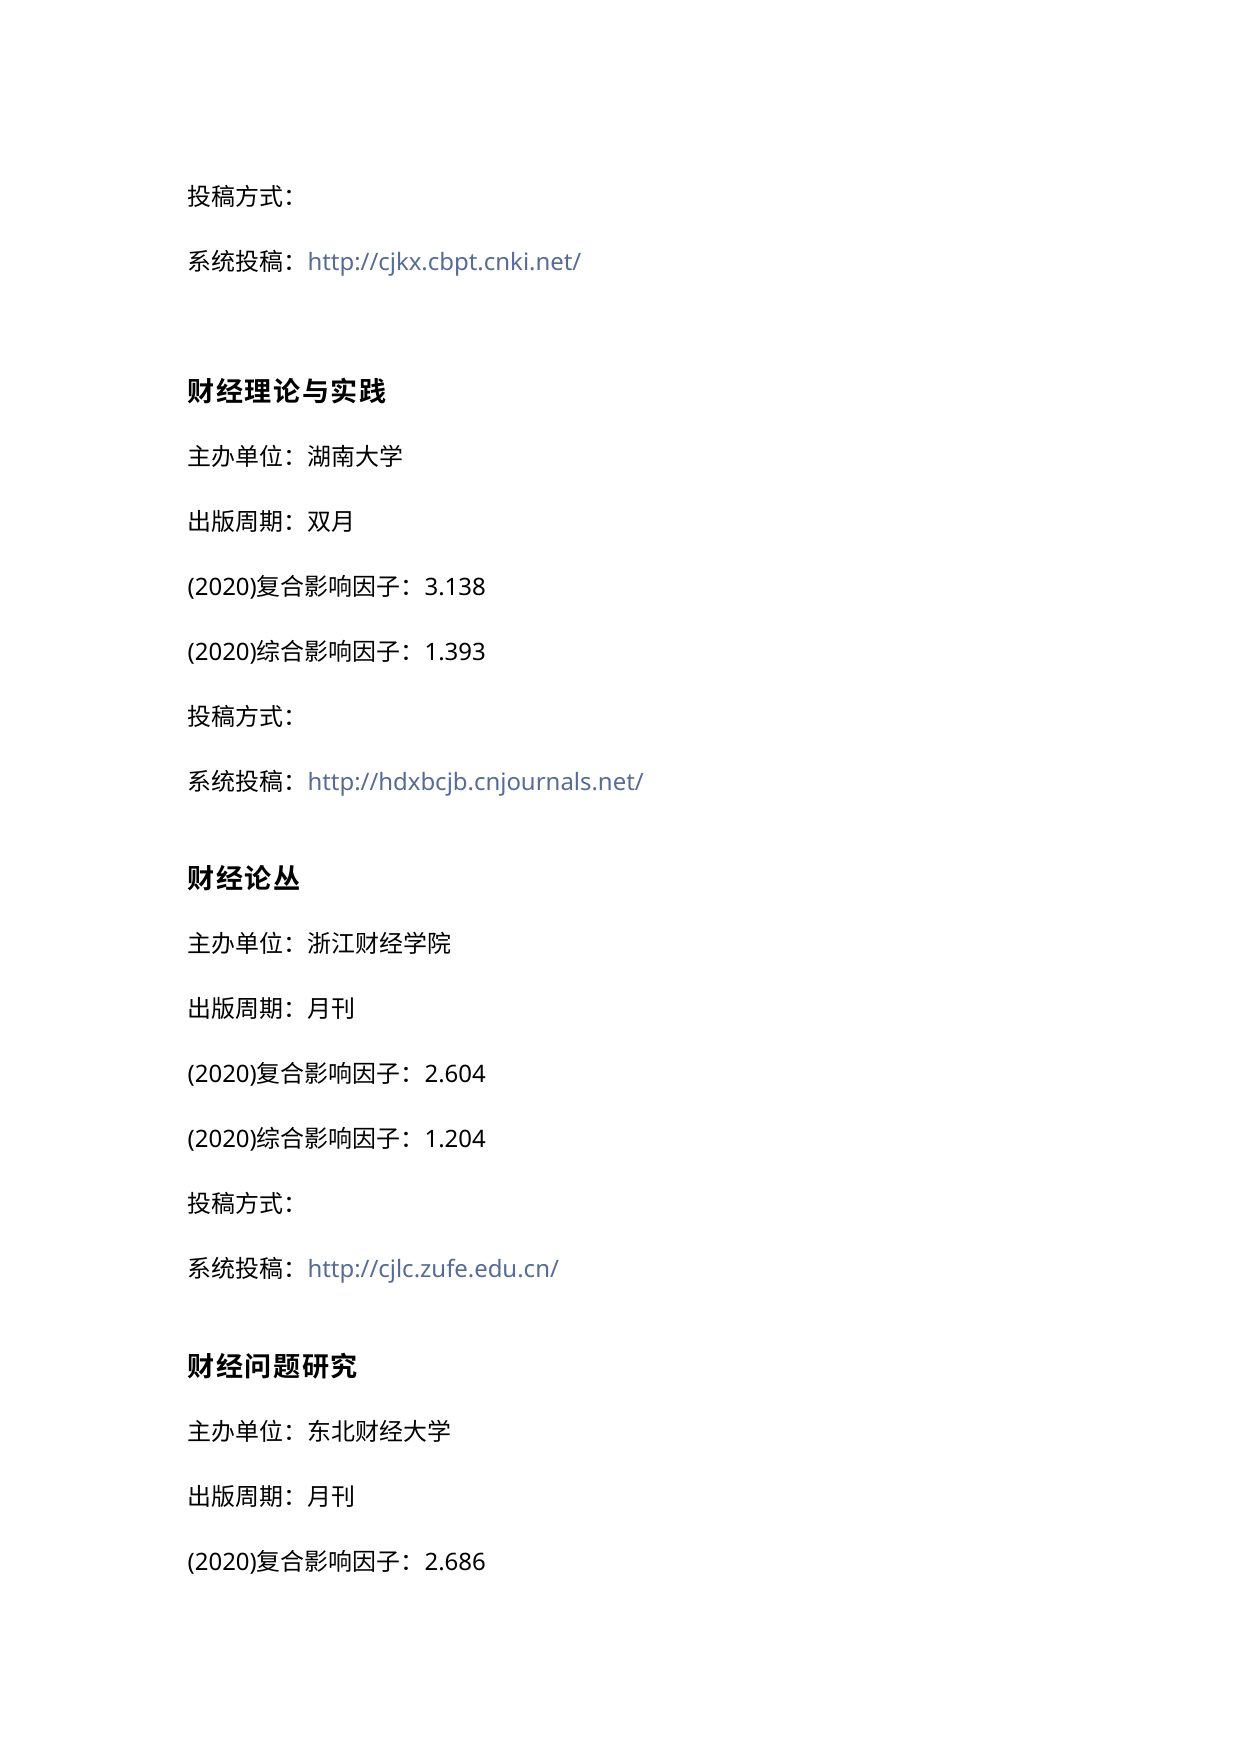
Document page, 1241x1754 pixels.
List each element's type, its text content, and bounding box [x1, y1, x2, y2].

text 财经理论与实践 [187, 357, 1053, 422]
text 财经论丛 [187, 844, 1053, 909]
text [187, 1397, 1053, 1592]
text 主办单位：浙江财经学院 出版周期：月刊 (2020)复合影响因子：2.604 (2020)综合影响因子：1.204 投稿方式： 系统投稿：http://cjlc.zufe.edu.cn/ [187, 909, 1053, 1299]
text 财经问题研究 [187, 1332, 1053, 1397]
text 主办单位：湖南大学 出版周期：双月 (2020)复合影响因子：3.138 (2020)综合影响因子：1.393 投稿方式： 系统投稿：http://hdxbcjb.cnjournals.net/ [187, 422, 1053, 812]
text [187, 162, 1053, 292]
